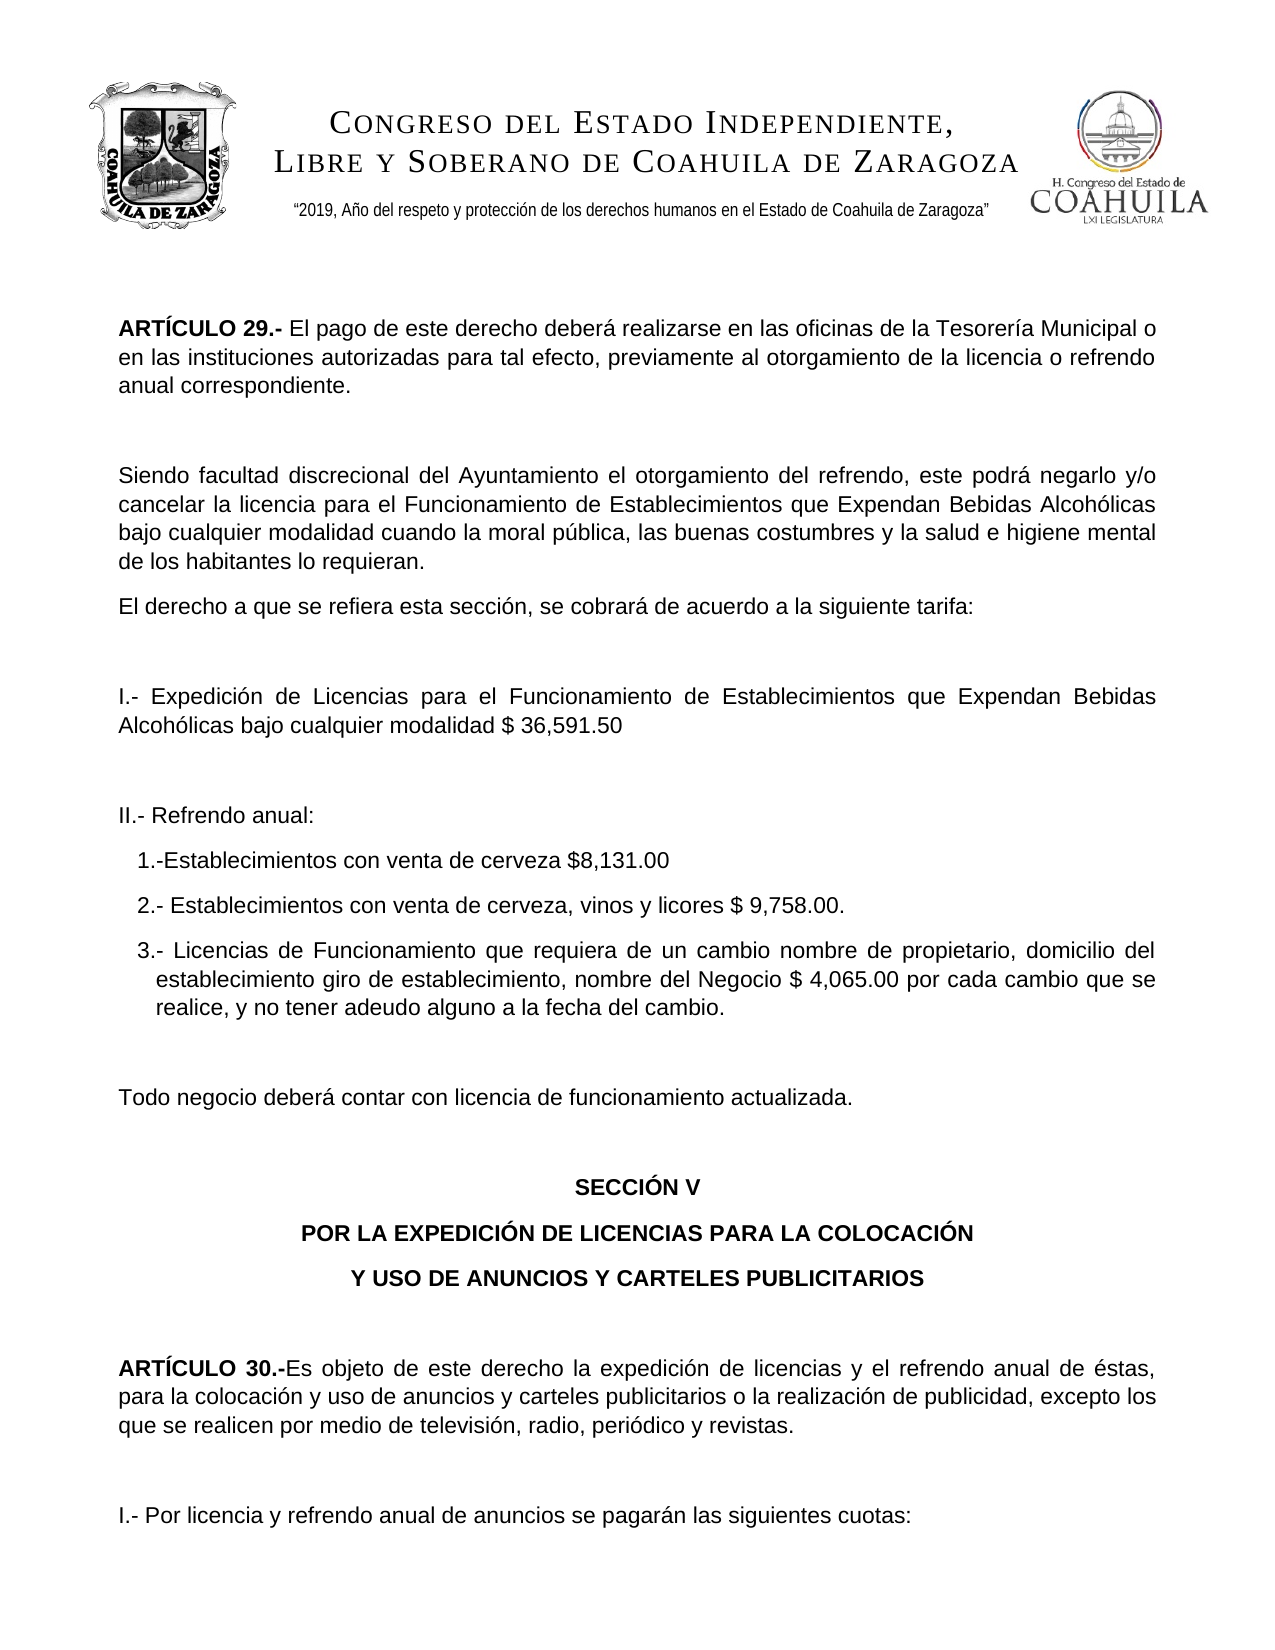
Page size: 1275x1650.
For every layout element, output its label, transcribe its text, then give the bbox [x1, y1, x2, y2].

text Todo negocio deberá contar con licencia de funcionamiento actualizada. [118, 1084, 1157, 1111]
text 3.- Licencias de Funcionamiento que requiera de un cambio nombre de propietario, domicilio del establecimiento giro de establecimiento, nombre del Negocio $ 4,065.00 por cada cambio que se realice, y no tener adeudo alguno a la fecha del cambio. [137, 937, 1157, 1020]
text 1.-Establecimientos con venta de cerveza $8,131.00 [137, 847, 1157, 873]
text ARTÍCULO 30.-Es objeto de este derecho la expedición de licencias y el refrendo anual de éstas, para la colocación y uso de anuncios y carteles publicitarios o la realización de publicidad, excepto los que se realicen por medio de televisión, radio, periódico y revistas. [118, 1355, 1157, 1438]
text Y USO DE ANUNCIOS Y CARTELES PUBLICITARIOS [118, 1264, 1157, 1291]
text II.- Refrendo anual: [118, 802, 1157, 828]
text I.- Por licencia y refrendo anual de anuncios se pagarán las siguientes cuotas: [118, 1502, 1157, 1528]
text 2.- Establecimientos con venta de cerveza, vinos y licores $ 9,758.00. [137, 892, 1157, 918]
picture [1020, 85, 1214, 229]
text SECCIÓN V [118, 1174, 1157, 1201]
text I.- Expedición de Licencias para el Funcionamiento de Establecimientos que Expendan Bebidas Alcohólicas bajo cualquier modalidad $ 36,591.50 [118, 683, 1157, 738]
text Siendo facultad discrecional del Ayuntamiento el otorgamiento del refrendo, este podrá negarlo y/o cancelar la licencia para el Funcionamiento de Establecimientos que Expendan Bebidas Alcohólicas bajo cualquier modalidad cuando la moral pública, las buenas costumbres y la salud e higiene mental de los habitantes lo requieran. [118, 462, 1157, 574]
text El derecho a que se refiera esta sección, se cobrará de acuerdo a la siguiente tarifa: [118, 593, 1157, 619]
text ARTÍCULO 29.- El pago de este derecho deberá realizarse en las oficinas de la Tesorería Municipal o en las instituciones autorizadas para tal efecto, previamente al otorgamiento de la licencia o refrendo anual correspondiente. [118, 315, 1157, 399]
picture [88, 82, 237, 229]
text POR LA EXPEDICIÓN DE LICENCIAS PARA LA COLOCACIÓN [118, 1219, 1157, 1246]
